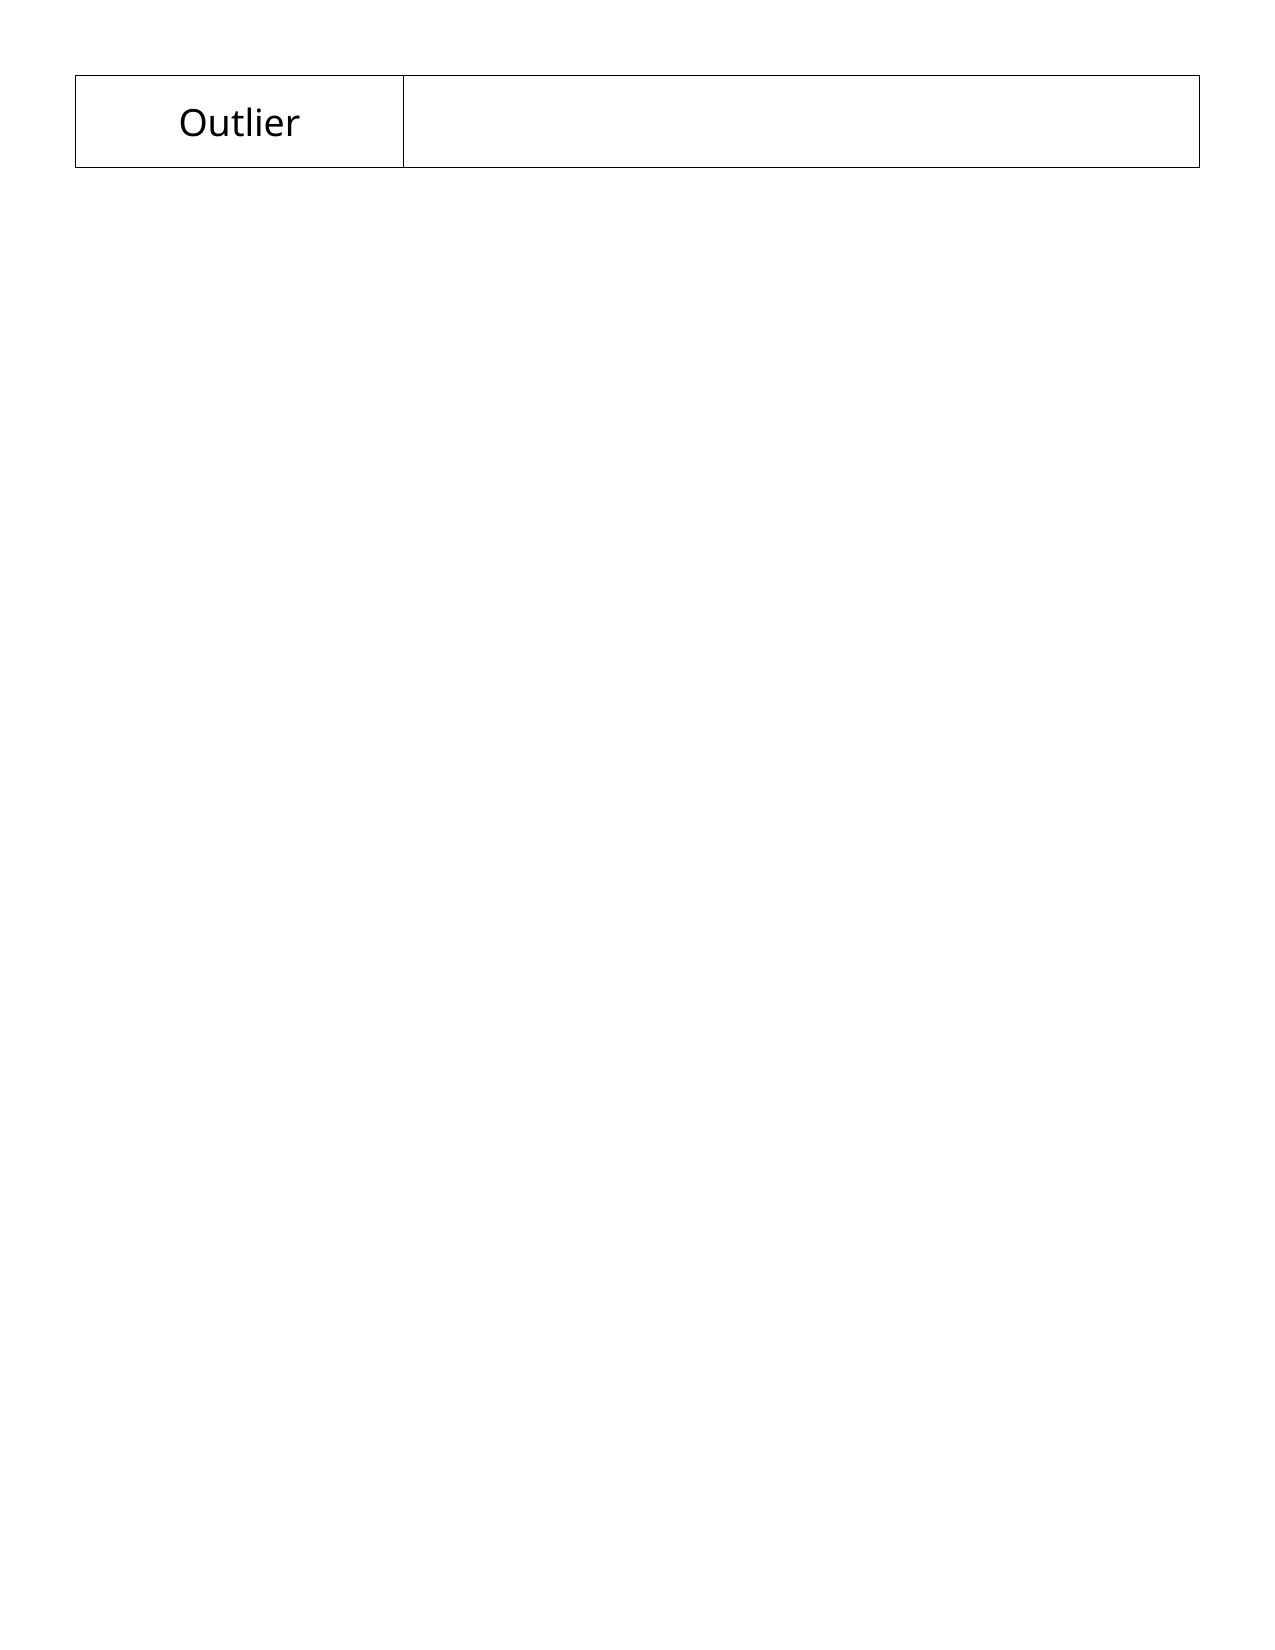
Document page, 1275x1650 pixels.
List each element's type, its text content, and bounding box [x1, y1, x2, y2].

table_cell Outlier [76, 76, 403, 167]
table_cell [404, 76, 1199, 167]
